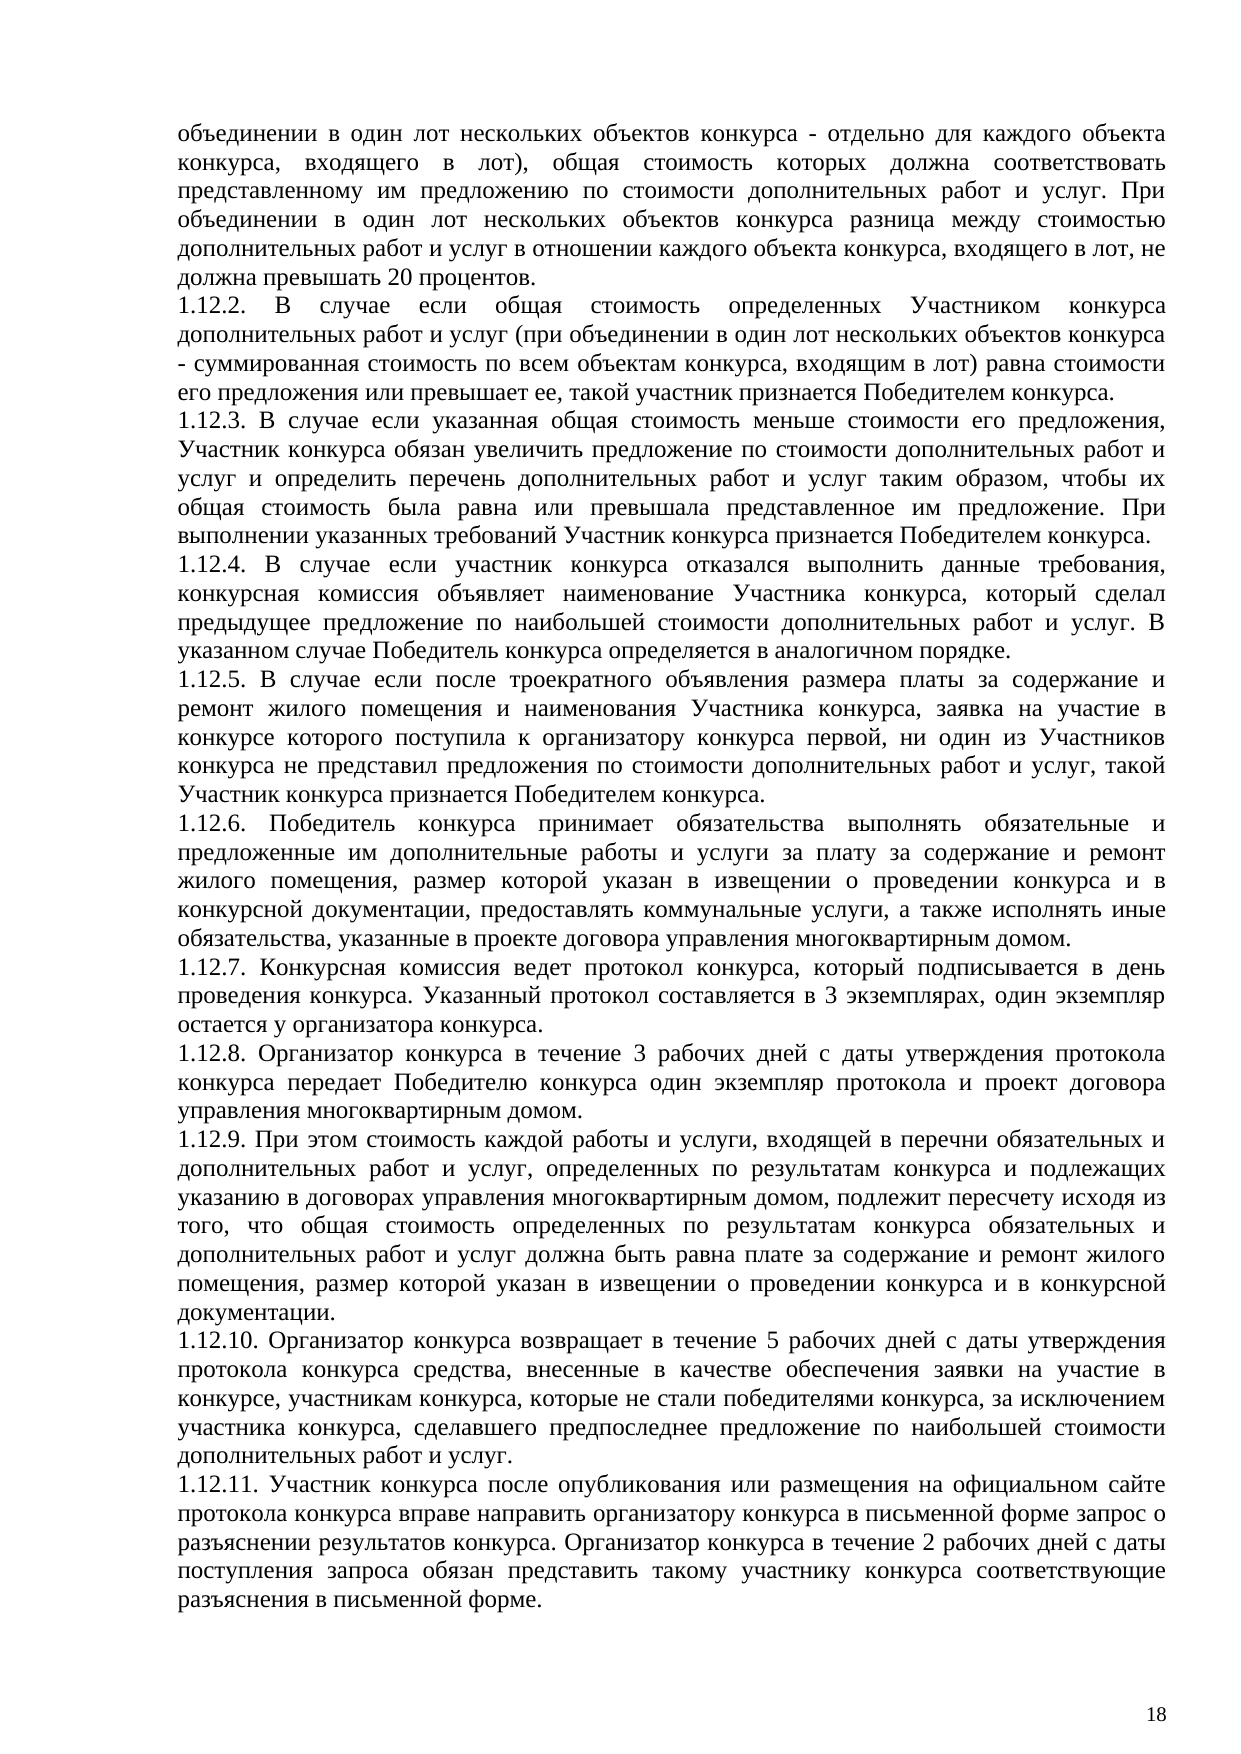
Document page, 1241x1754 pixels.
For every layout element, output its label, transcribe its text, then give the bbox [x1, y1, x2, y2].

text 1.12.11. Участник конкурса после опубликования или размещения на официальном сайте протокола конкурса вправе направить организатору конкурса в письменной форме запрос о разъяснении результатов конкурса. Организатор конкурса в течение 2 рабочих дней с даты поступления запроса обязан представить такому участнику конкурса соответствующие разъяснения в письменной форме. [177, 1469, 1167, 1613]
text 1.12.10. Организатор конкурса возвращает в течение 5 рабочих дней с даты утверждения протокола конкурса средства, внесенные в качестве обеспечения заявки на участие в конкурсе, участникам конкурса, которые не стали победителями конкурса, за исключением участника конкурса, сделавшего предпоследнее предложение по наибольшей стоимости дополнительных работ и услуг. [177, 1326, 1167, 1469]
text 1.12.6. Победитель конкурса принимает обязательства выполнять обязательные и предложенные им дополнительные работы и услуги за плату за содержание и ремонт жилого помещения, размер которой указан в извещении о проведении конкурса и в конкурсной документации, предоставлять коммунальные услуги, а также исполнять иные обязательства, указанные в проекте договора управления многоквартирным домом. [177, 808, 1167, 952]
text 1.12.2. В случае если общая стоимость определенных Участником конкурса дополнительных работ и услуг (при объединении в один лот нескольких объектов конкурса - суммированная стоимость по всем объектам конкурса, входящим в лот) равна стоимости его предложения или превышает ее, такой участник признается Победителем конкурса. [177, 291, 1167, 406]
text 1.12.9. При этом стоимость каждой работы и услуги, входящей в перечни обязательных и дополнительных работ и услуг, определенных по результатам конкурса и подлежащих указанию в договорах управления многоквартирным домом, подлежит пересчету исходя из того, что общая стоимость определенных по результатам конкурса обязательных и дополнительных работ и услуг должна быть равна плате за содержание и ремонт жилого помещения, размер которой указан в извещении о проведении конкурса и в конкурсной документации. [177, 1124, 1167, 1326]
text 1.12.7. Конкурсная комиссия ведет протокол конкурса, который подписывается в день проведения конкурса. Указанный протокол составляется в 3 экземплярах, один экземпляр остается у организатора конкурса. [177, 952, 1167, 1038]
text 1.12.3. В случае если указанная общая стоимость меньше стоимости его предложения, Участник конкурса обязан увеличить предложение по стоимости дополнительных работ и услуг и определить перечень дополнительных работ и услуг таким образом, чтобы их общая стоимость была равна или превышала представленное им предложение. При выполнении указанных требований Участник конкурса признается Победителем конкурса. [177, 406, 1167, 549]
text 1.12.8. Организатор конкурса в течение 3 рабочих дней с даты утверждения протокола конкурса передает Победителю конкурса один экземпляр протокола и проект договора управления многоквартирным домом. [177, 1038, 1167, 1124]
text 1.12.5. В случае если после троекратного объявления размера платы за содержание и ремонт жилого помещения и наименования Участника конкурса, заявка на участие в конкурсе которого поступила к организатору конкурса первой, ни один из Участников конкурса не представил предложения по стоимости дополнительных работ и услуг, такой Участник конкурса признается Победителем конкурса. [177, 664, 1167, 808]
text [177, 118, 1167, 291]
text 1.12.4. В случае если участник конкурса отказался выполнить данные требования, конкурсная комиссия объявляет наименование Участника конкурса, который сделал предыдущее предложение по наибольшей стоимости дополнительных работ и услуг. В указанном случае Победитель конкурса определяется в аналогичном порядке. [177, 549, 1167, 664]
